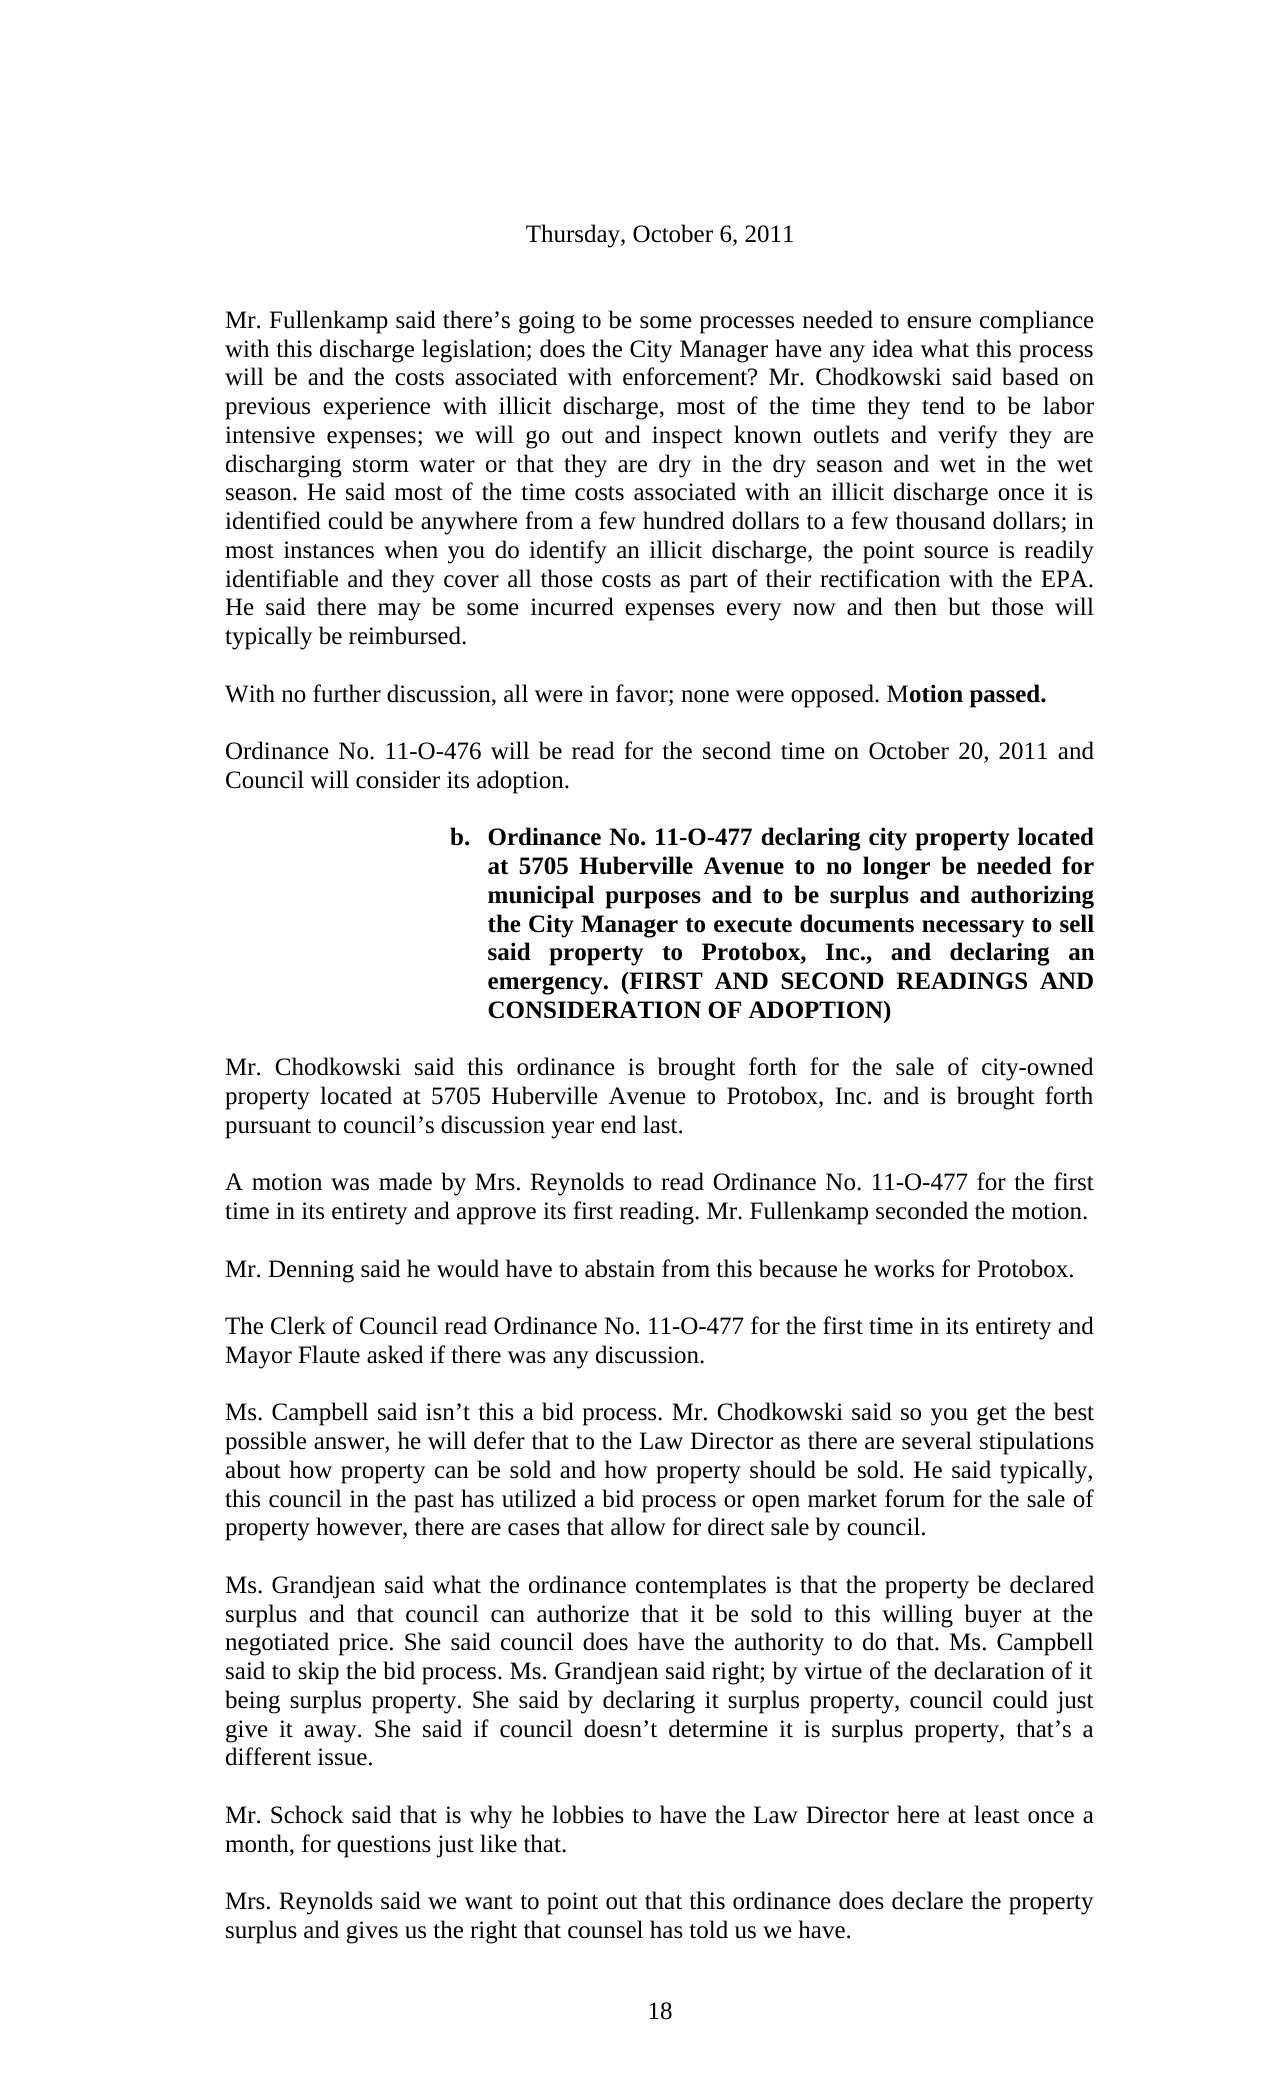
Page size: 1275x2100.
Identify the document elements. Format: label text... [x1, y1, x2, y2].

text Mr. Schock said that is why he lobbies to have the Law Director here at least once a month, for questions just like that. [225, 1800, 1095, 1857]
text Mr. Fullenkamp said there’s going to be some processes needed to ensure compliance with this discharge legislation; does the City Manager have any idea what this process will be and the costs associated with enforcement? Mr. Chodkowski said based on previous experience with illicit discharge, most of the time they tend to be labor intensive expenses; we will go out and inspect known outlets and verify they are discharging storm water or that they are dry in the dry season and wet in the wet season. He said most of the time costs associated with an illicit discharge once it is identified could be anywhere from a few hundred dollars to a few thousand dollars; in most instances when you do identify an illicit discharge, the point source is readily identifiable and they cover all those costs as part of their rectification with the EPA. He said there may be some incurred expenses every now and then but those will typically be reimbursed. [225, 305, 1095, 650]
text With no further discussion, all were in favor; none were opposed. Motion passed. [225, 679, 1095, 707]
text Mr. Chodkowski said this ordinance is brought forth for the sale of city-owned property located at 5705 Huberville Avenue to Protobox, Inc. and is brought forth pursuant to council’s discussion year end last. [225, 1052, 1095, 1139]
text Mrs. Reynolds said we want to point out that this ordinance does declare the property surplus and gives us the right that counsel has told us we have. [225, 1886, 1095, 1944]
text The Clerk of Council read Ordinance No. 11-O-477 for the first time in its entirety and Mayor Flaute asked if there was any discussion. [225, 1311, 1095, 1369]
text A motion was made by Mrs. Reynolds to read Ordinance No. 11-O-477 for the first time in its entirety and approve its first reading. Mr. Fullenkamp seconded the motion. [225, 1167, 1095, 1225]
text b. Ordinance No. 11-O-477 declaring city property located at 5705 Huberville Avenue to no longer be needed for municipal purposes and to be surplus and authorizing the City Manager to execute documents necessary to sell said property to Protobox, Inc., and declaring an emergency. (FIRST AND SECOND READINGS AND CONSIDERATION OF ADOPTION) [450, 822, 1095, 1024]
text Ms. Grandjean said what the ordinance contemplates is that the property be declared surplus and that council can authorize that it be sold to this willing buyer at the negotiated price. She said council does have the authority to do that. Ms. Campbell said to skip the bid process. Ms. Grandjean said right; by virtue of the declaration of it being surplus property. She said by declaring it surplus property, council could just give it away. She said if council doesn’t determine it is surplus property, that’s a different issue. [225, 1570, 1095, 1771]
text Ordinance No. 11-O-476 will be read for the second time on October 20, 2011 and Council will consider its adoption. [225, 736, 1095, 794]
text Mr. Denning said he would have to abstain from this because he works for Protobox. [225, 1254, 1095, 1282]
text Ms. Campbell said isn’t this a bid process. Mr. Chodkowski said so you get the best possible answer, he will defer that to the Law Director as there are several stipulations about how property can be sold and how property should be sold. He said typically, this council in the past has utilized a bid process or open market forum for the sale of property however, there are cases that allow for direct sale by council. [225, 1397, 1095, 1541]
